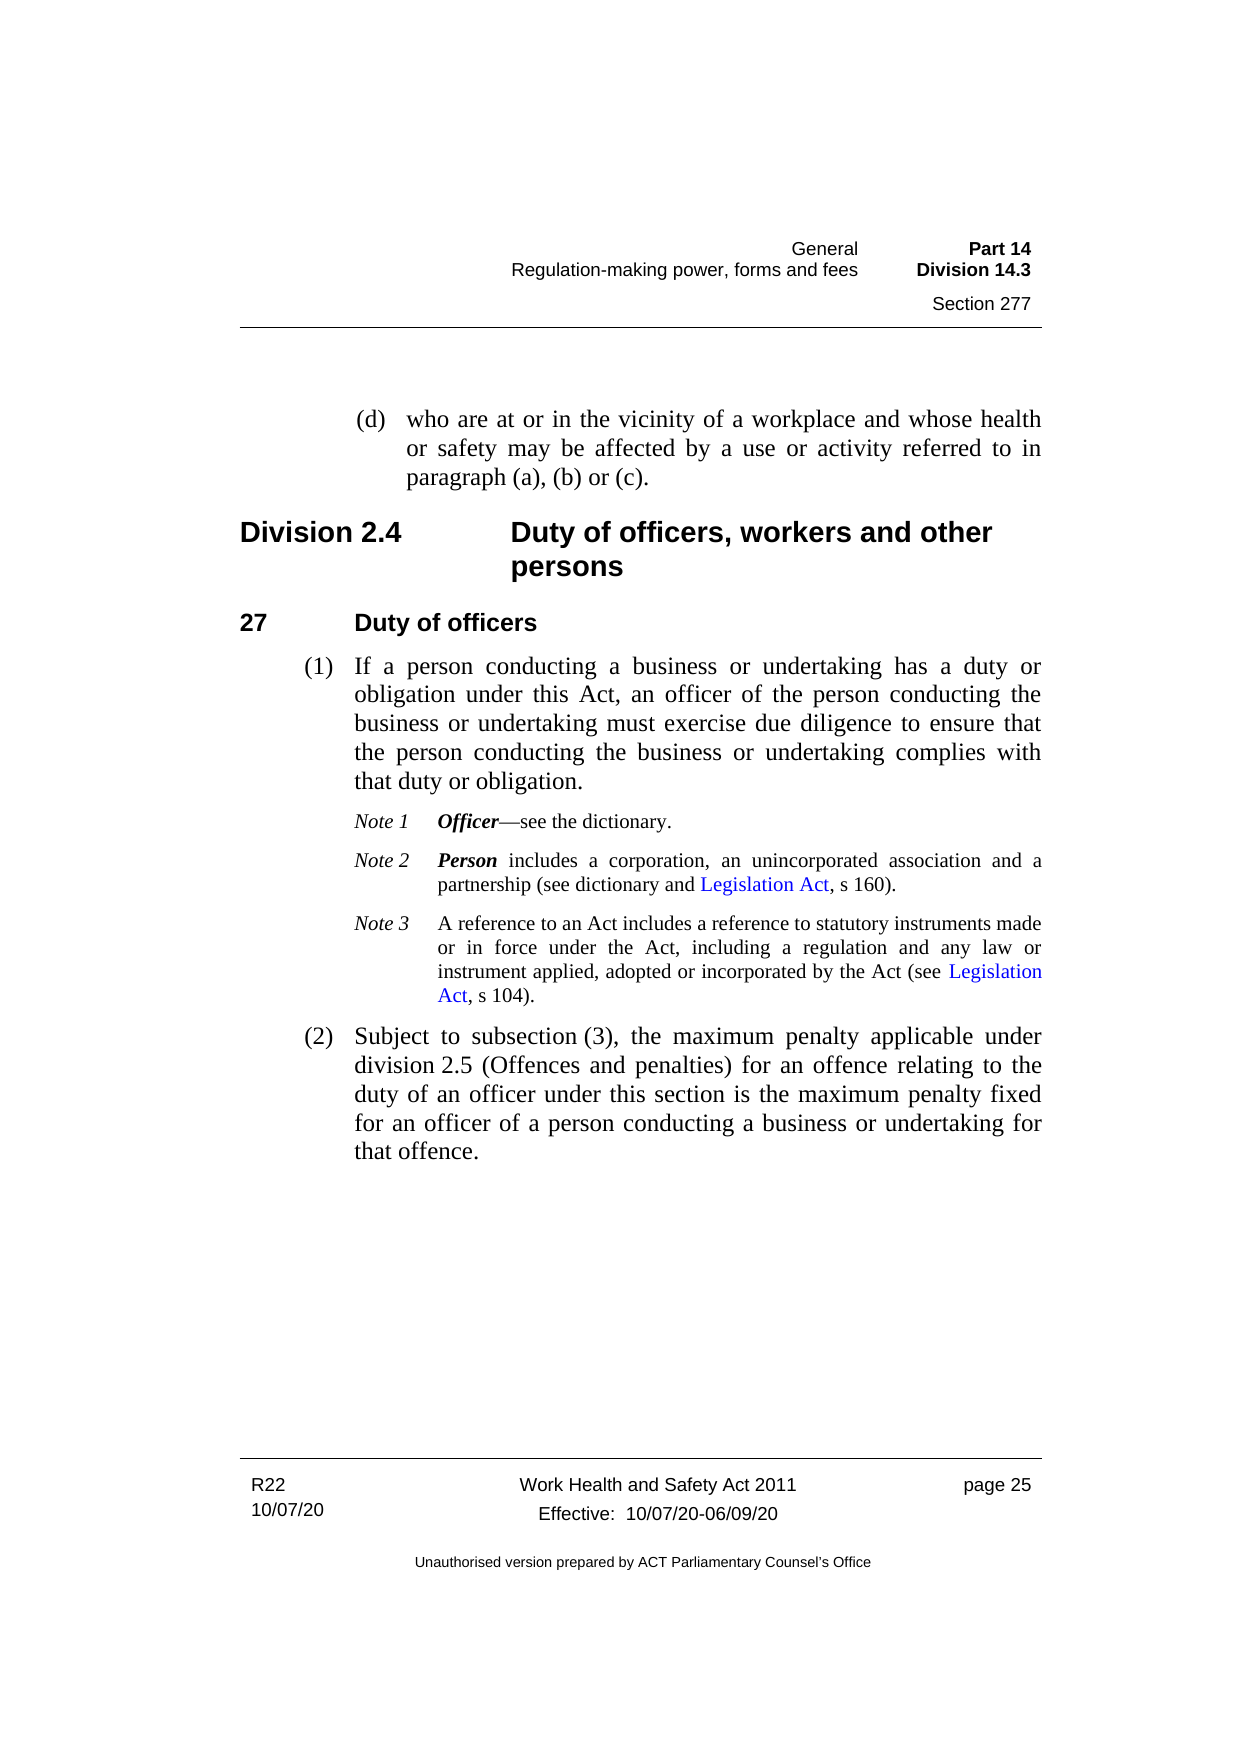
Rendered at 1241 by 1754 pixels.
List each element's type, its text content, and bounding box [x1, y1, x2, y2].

text Note 1 Officer—see the dictionary. [354, 809, 1042, 833]
text 27 Duty of officers [239, 607, 1042, 636]
text (1) If a person conducting a business or undertaking has a duty or obligation under this Act, an officer of the person conducting the business or undertaking must exercise due diligence to ensure that the person conducting the business or undertaking complies with that duty or obligation. [239, 651, 1042, 794]
text (2) Subject to subsection (3), the maximum penalty applicable under division 2.5 (Offences and penalties) for an offence relating to the duty of an officer under this section is the maximum penalty fixed for an officer of a person conducting a business or undertaking for that offence. [239, 1021, 1042, 1165]
text Division 2.4 Duty of officers, workers and other persons [239, 515, 1042, 582]
text (d) who are at or in the vicinity of a workplace and whose health or safety may be affected by a use or activity referred to in paragraph (a), (b) or (c). [239, 404, 1042, 490]
text Note 2 Person includes a corporation, an unincorporated association and a partnership (see dictionary and Legislation Act, s 160). [354, 848, 1042, 896]
text Note 3 A reference to an Act includes a reference to statutory instruments made or in force under the Act, including a regulation and any law or instrument applied, adopted or incorporated by the Act (see Legislation Act, s 104). [354, 911, 1042, 1007]
